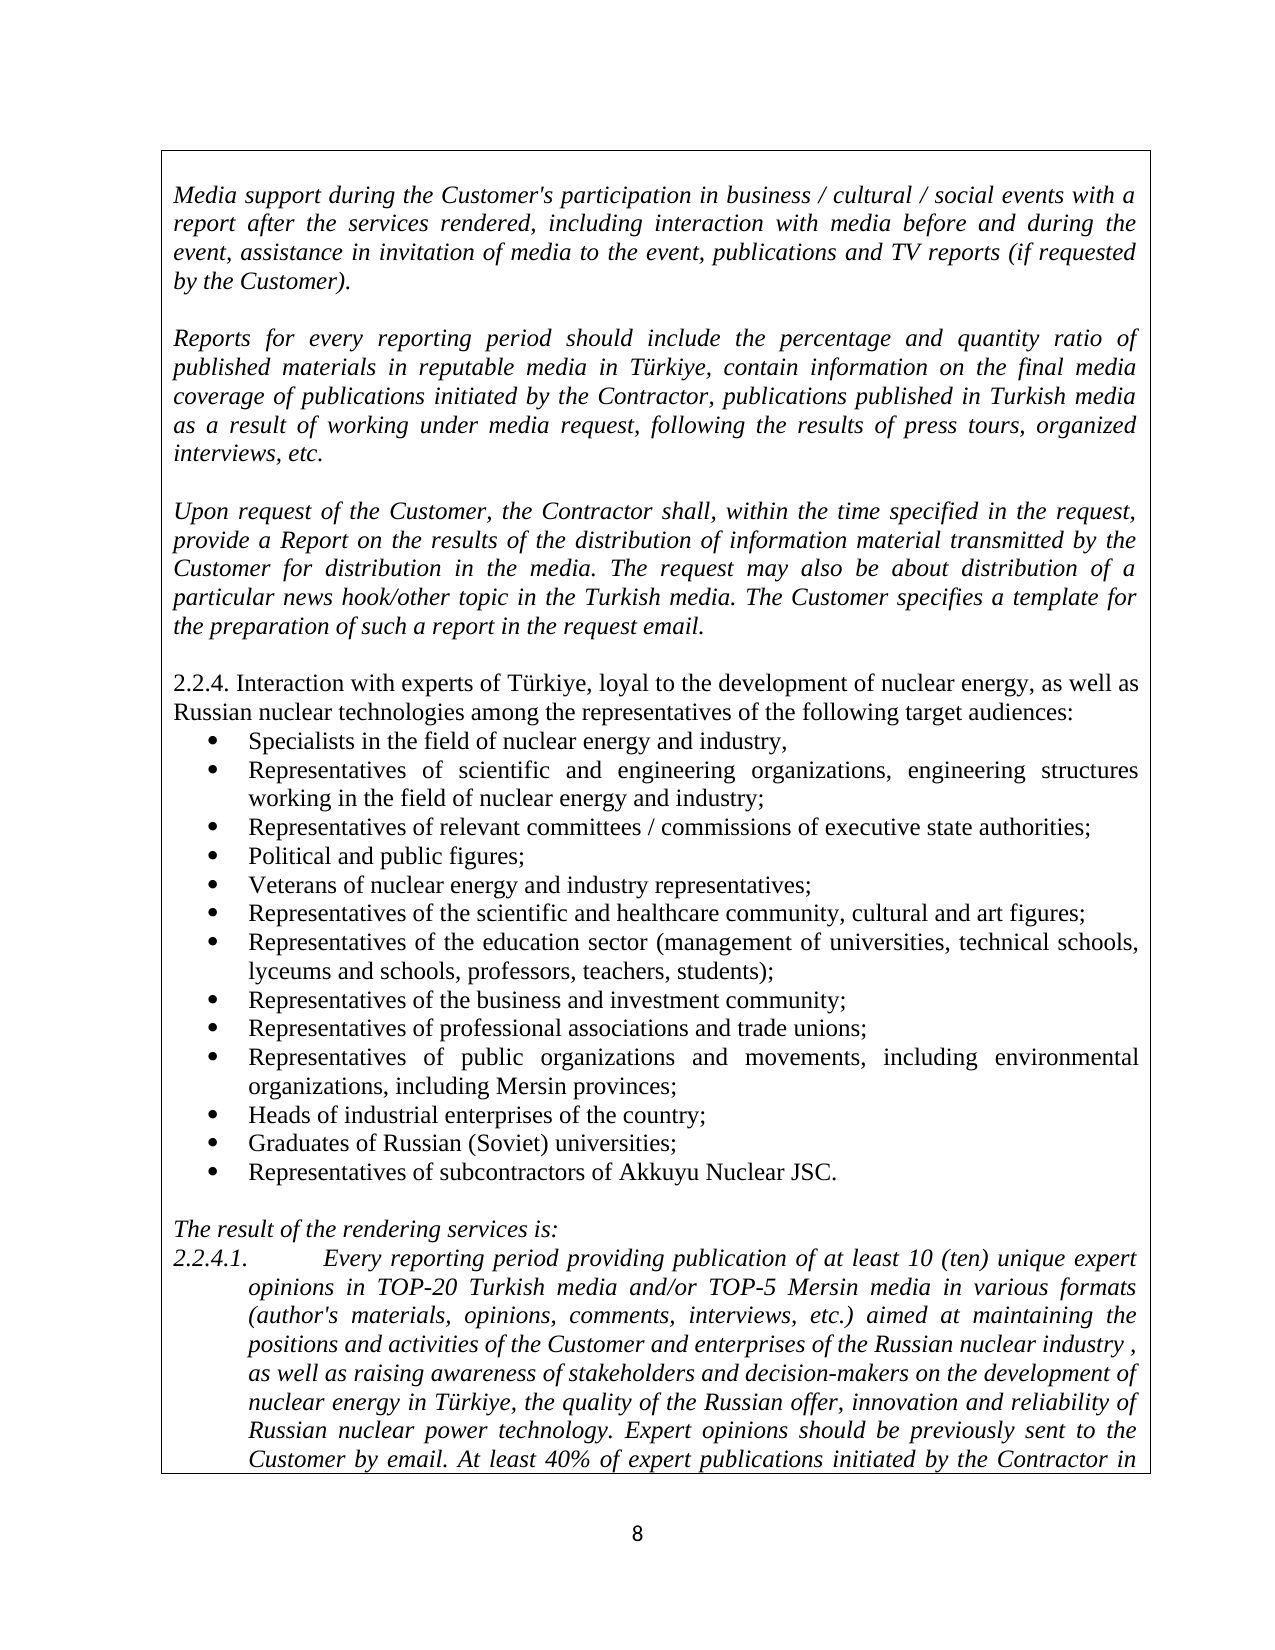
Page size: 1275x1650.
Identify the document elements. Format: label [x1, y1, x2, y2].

table_cell [162, 151, 1150, 1473]
